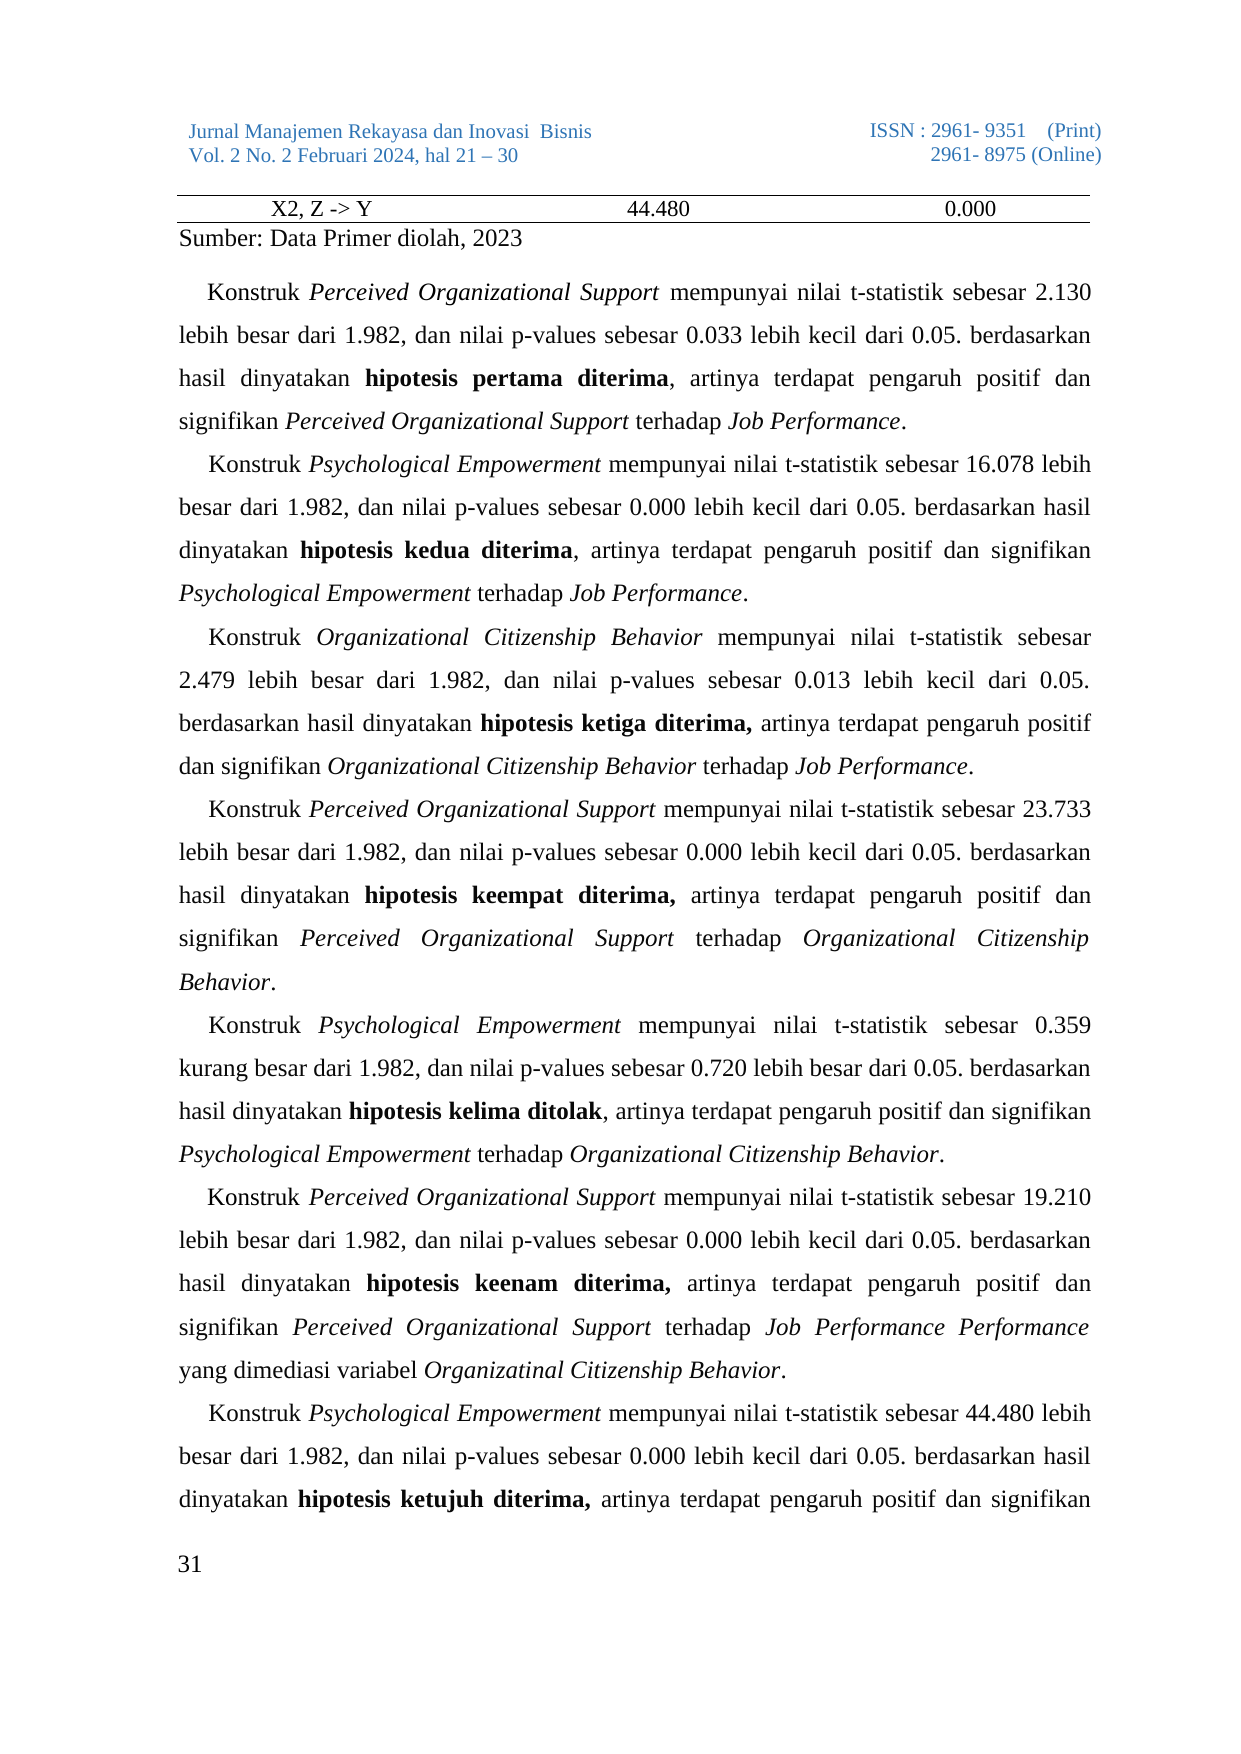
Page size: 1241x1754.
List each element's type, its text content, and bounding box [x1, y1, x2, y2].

text Konstruk Psychological Empowerment mempunyai nilai t-statistik sebesar 16.078 lebih besar dari 1.982, dan nilai p-values sebesar 0.000 lebih kecil dari 0.05. berdasarkan hasil dinyatakan hipotesis kedua diterima, artinya terdapat pengaruh positif dan signifikan Psychological Empowerment terhadap Job Performance. [177, 449, 1090, 607]
table_cell X2, Z -> Y [177, 196, 466, 222]
text Konstruk Psychological Empowerment mempunyai nilai t-statistik sebesar 0.359 kurang besar dari 1.982, dan nilai p-values sebesar 0.720 lebih besar dari 0.05. berdasarkan hasil dinyatakan hipotesis kelima ditolak, artinya terdapat pengaruh positif dan signifikan Psychological Empowerment terhadap Organizational Citizenship Behavior. [177, 1010, 1090, 1168]
text Konstruk Perceived Organizational Support mempunyai nilai t-statistik sebesar 2.130 lebih besar dari 1.982, dan nilai p-values sebesar 0.033 lebih kecil dari 0.05. berdasarkan hasil dinyatakan hipotesis pertama diterima, artinya terdapat pengaruh positif dan signifikan Perceived Organizational Support terhadap Job Performance. [177, 277, 1090, 435]
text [177, 1398, 1090, 1513]
table_cell 44.480 [466, 196, 850, 222]
table_cell 0.000 [850, 196, 1090, 222]
text Konstruk Perceived Organizational Support mempunyai nilai t-statistik sebesar 23.733 lebih besar dari 1.982, dan nilai p-values sebesar 0.000 lebih kecil dari 0.05. berdasarkan hasil dinyatakan hipotesis keempat diterima, artinya terdapat pengaruh positif dan signifikan Perceived Organizational Support terhadap Organizational Citizenship Behavior. [177, 794, 1090, 995]
text Sumber: Data Primer diolah, 2023 [177, 223, 1090, 252]
text Konstruk Organizational Citizenship Behavior mempunyai nilai t-statistik sebesar 2.479 lebih besar dari 1.982, dan nilai p-values sebesar 0.013 lebih kecil dari 0.05. berdasarkan hasil dinyatakan hipotesis ketiga diterima, artinya terdapat pengaruh positif dan signifikan Organizational Citizenship Behavior terhadap Job Performance. [177, 622, 1090, 780]
text Konstruk Perceived Organizational Support mempunyai nilai t-statistik sebesar 19.210 lebih besar dari 1.982, dan nilai p-values sebesar 0.000 lebih kecil dari 0.05. berdasarkan hasil dinyatakan hipotesis keenam diterima, artinya terdapat pengaruh positif dan signifikan Perceived Organizational Support terhadap Job Performance Performance yang dimediasi variabel Organizatinal Citizenship Behavior. [177, 1182, 1090, 1383]
